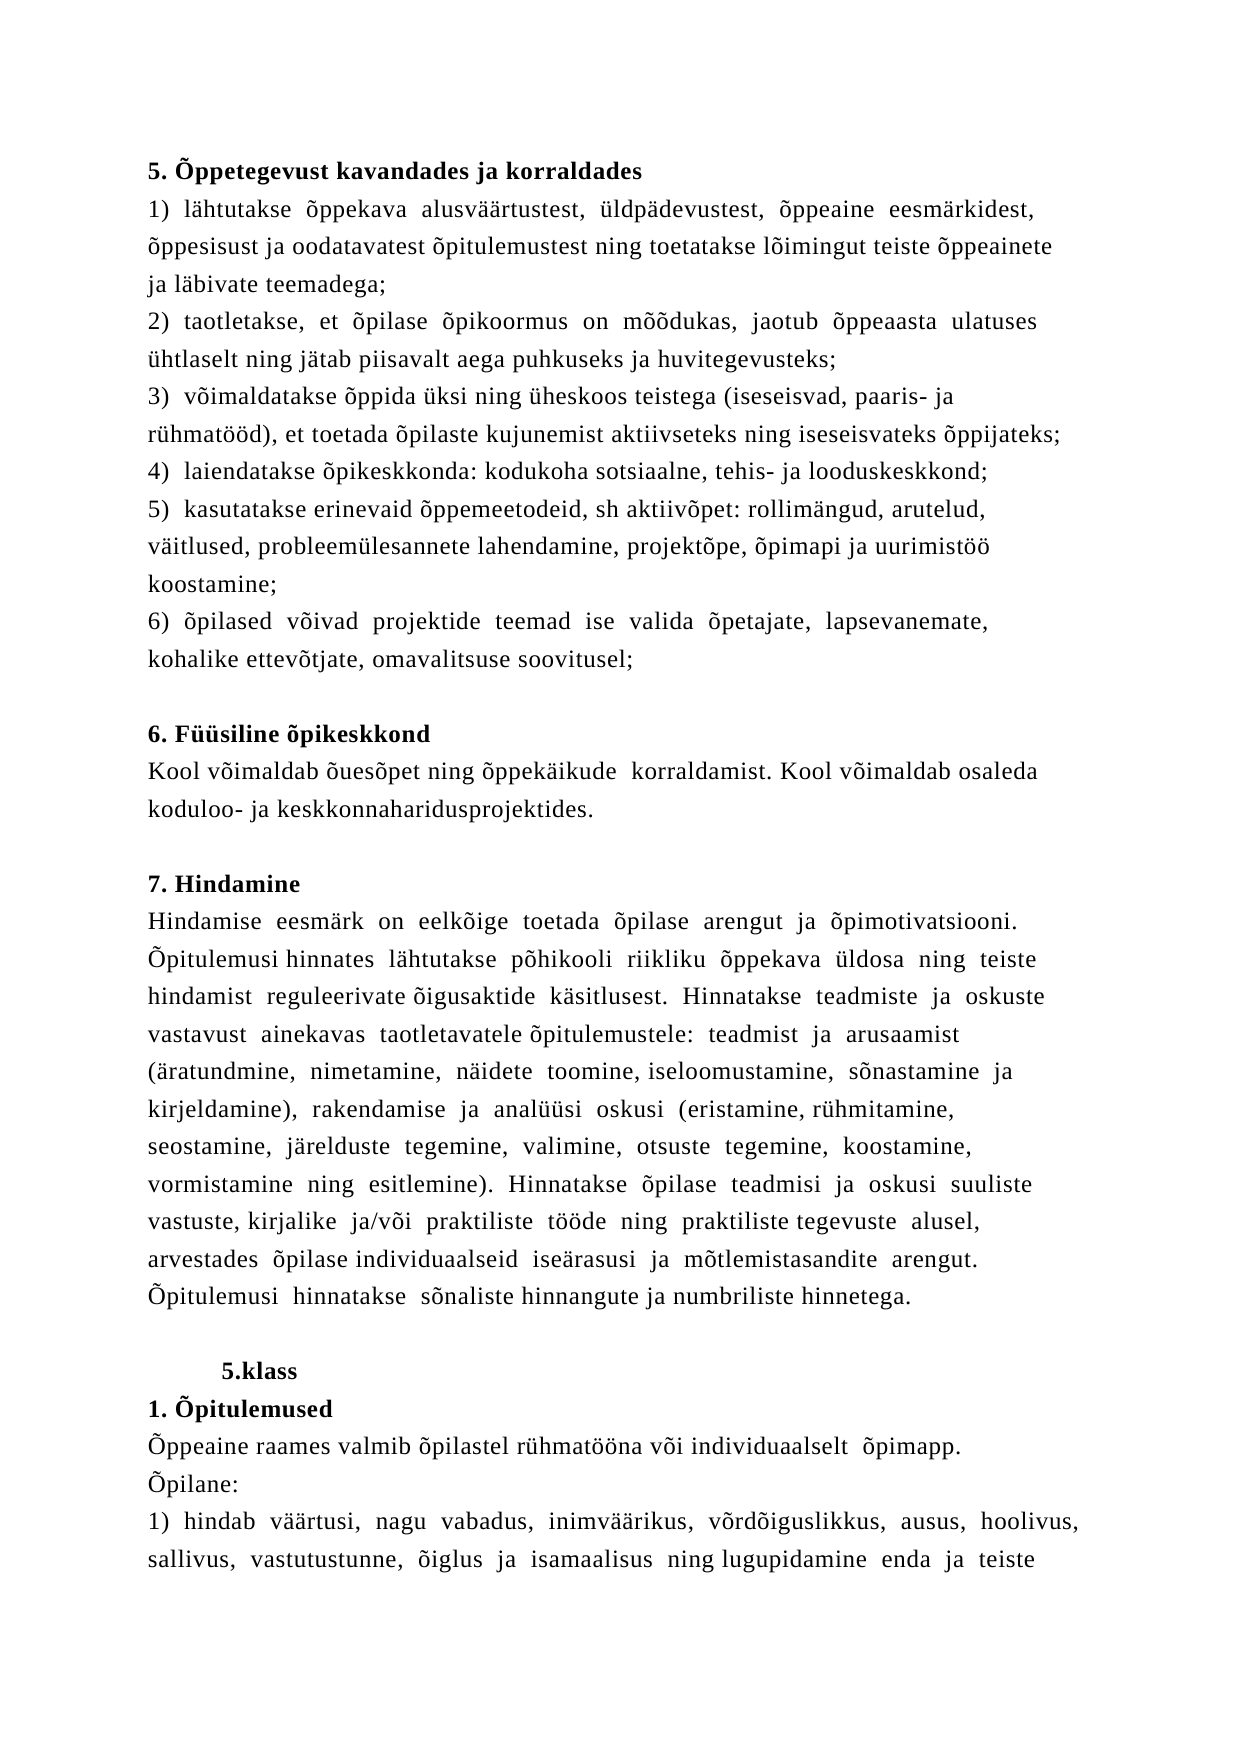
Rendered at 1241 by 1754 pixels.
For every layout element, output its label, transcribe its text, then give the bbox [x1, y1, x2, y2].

text 3) võimaldatakse õppida üksi ning üheskoos teistega (iseseisvad, paaris- ja rühmatööd), et toetada õpilaste kujunemist aktiivseteks ning iseseisvateks õppijateks; [148, 373, 1093, 448]
text 5. Õppetegevust kavandades ja korraldades [148, 148, 1093, 185]
text 1) hindab väärtusi, nagu vabadus, inimväärikus, võrdõiguslikkus, ausus, hoolivus, [148, 1498, 1093, 1535]
text vormistamine ning esitlemine). Hinnatakse õpilase teadmisi ja oskusi suuliste vastuste, kirjalike ja/või praktiliste tööde ning praktiliste tegevuste alusel, arvestades õpilase individuaalseid iseärasusi ja mõtlemistasandite arengut. Õpitulemusi hinnatakse sõnaliste hinnangute ja numbriliste hinnetega. [148, 1160, 1093, 1310]
text 6) õpilased võivad projektide teemad ise valida õpetajate, lapsevanemate, kohalike ettevõtjate, omavalitsuse soovitusel; [148, 598, 1093, 673]
text õppesisust ja oodatavatest õpitulemustest ning toetatakse lõimingut teiste õppeainete [148, 223, 1093, 260]
text Õppeaine raames valmib õpilastel rühmatööna või individuaalselt õpimapp. [148, 1423, 1093, 1460]
text Kool võimaldab õuesõpet ning õppekäikude korraldamist. Kool võimaldab osaleda koduloo- ja keskkonnaharidusprojektides. [148, 748, 1093, 823]
text 1) lähtutakse õppekava alusväärtustest, üldpädevustest, õppeaine eesmärkidest, [148, 185, 1093, 223]
text 7. Hindamine [148, 860, 1093, 898]
text 2) taotletakse, et õpilase õpikoormus on mõõdukas, jaotub õppeaasta ulatuses ühtlaselt ning jätab piisavalt aega puhkuseks ja huvitegevusteks; [148, 298, 1093, 373]
text Hindamise eesmärk on eelkõige toetada õpilase arengut ja õpimotivatsiooni. Õpitulemusi hinnates lähtutakse põhikooli riikliku õppekava üldosa ning teiste hindamist reguleerivate õigusaktide käsitlusest. Hinnatakse teadmiste ja oskuste vastavust ainekavas taotletavatele õpitulemustele: teadmist ja arusaamist (äratundmine, nimetamine, näidete toomine, iseloomustamine, sõnastamine ja kirjeldamine), rakendamise ja analüüsi oskusi (eristamine, rühmitamine, seostamine, järelduste tegemine, valimine, otsuste tegemine, koostamine, [148, 898, 1093, 1160]
text 6. Füüsiline õpikeskkond [148, 710, 1093, 748]
text 5.klass [148, 1348, 1093, 1385]
text 4) laiendatakse õpikeskkonda: kodukoha sotsiaalne, tehis- ja looduskeskkond; [148, 448, 1093, 485]
text Õpilane: [148, 1460, 1093, 1498]
text 5) kasutatakse erinevaid õppemeetodeid, sh aktiivõpet: rollimängud, arutelud, väitlused, probleemülesannete lahendamine, projektõpe, õpimapi ja uurimistöö koostamine; [148, 485, 1093, 598]
text ja läbivate teemadega; [148, 260, 1093, 298]
text 1. Õpitulemused [148, 1385, 1093, 1423]
text sallivus, vastutustunne, õiglus ja isamaalisus ning lugupidamine enda ja teiste [148, 1535, 1093, 1573]
